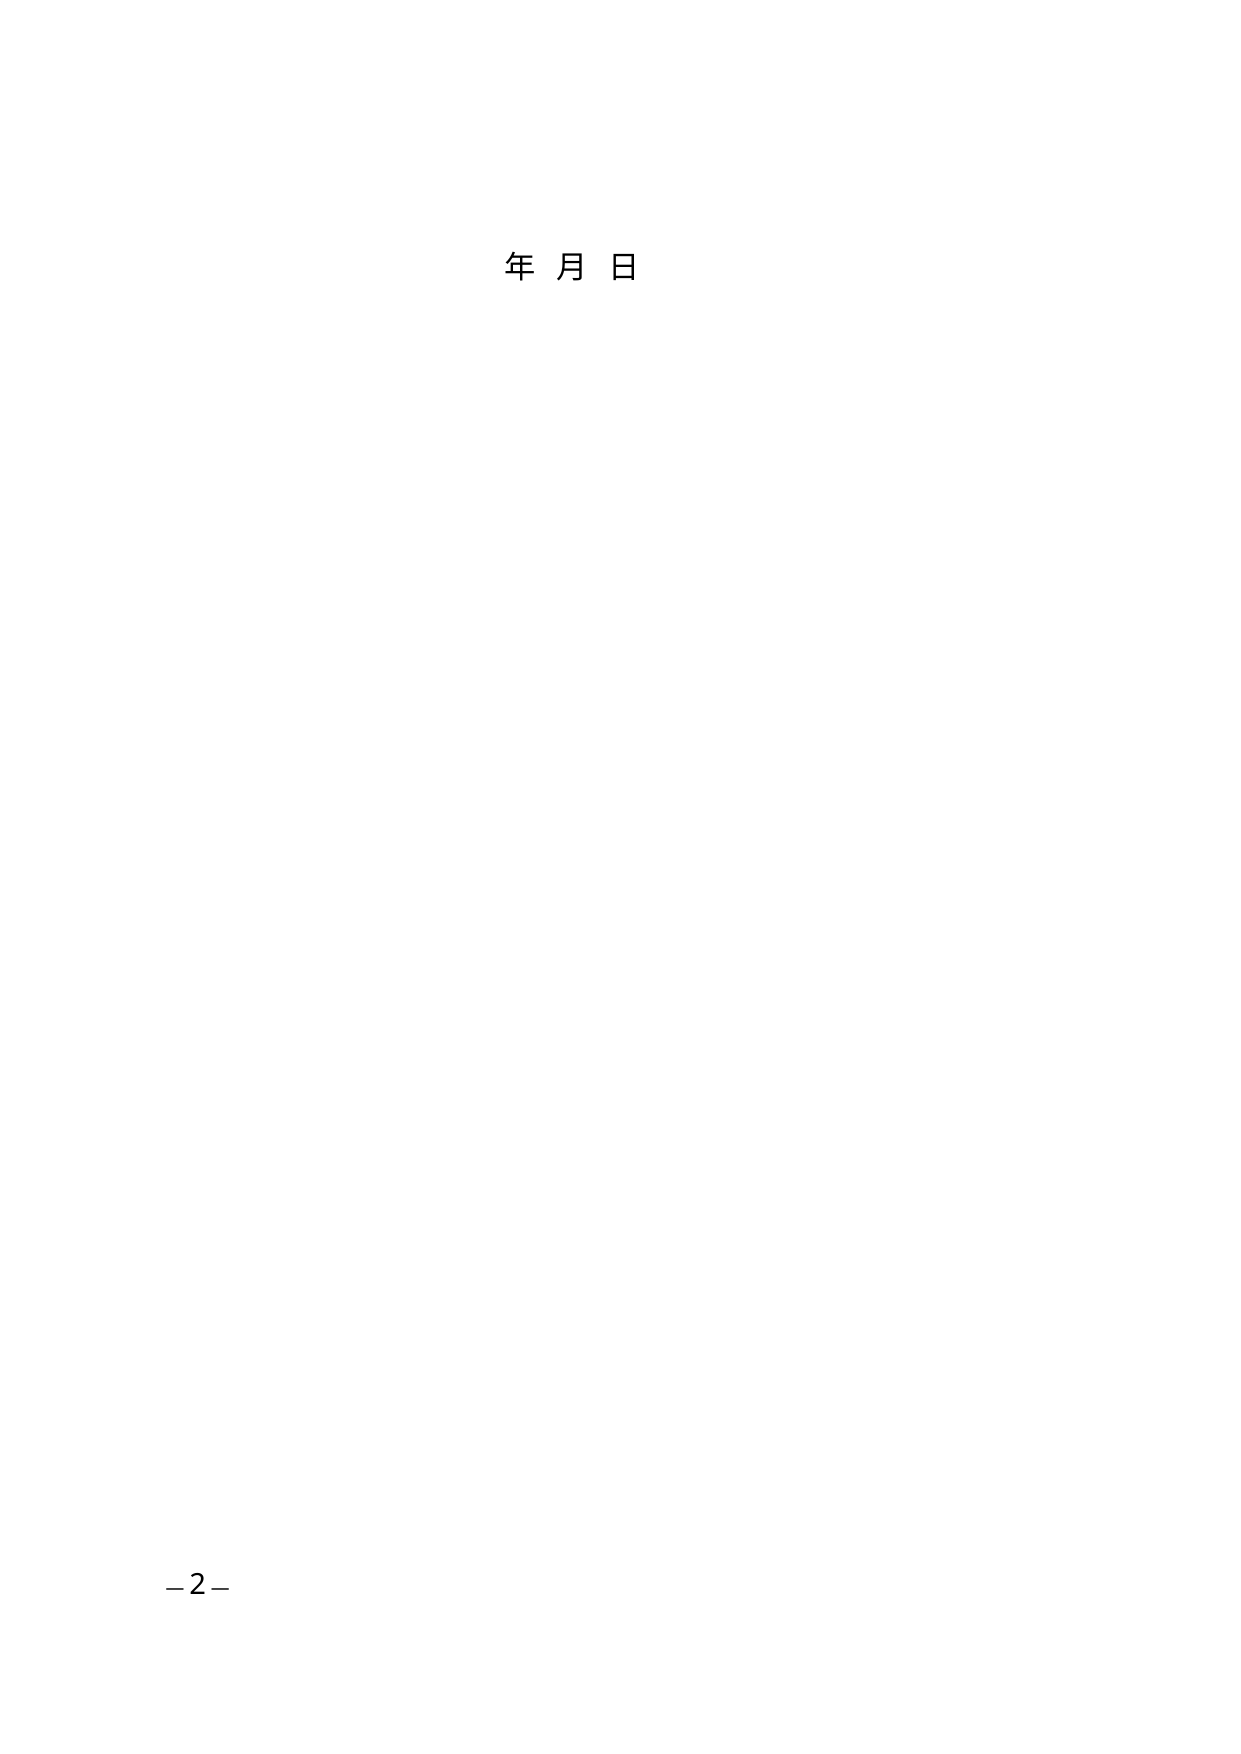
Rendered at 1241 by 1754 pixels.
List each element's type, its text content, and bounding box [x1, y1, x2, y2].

text 年 月 日 [165, 233, 1087, 298]
